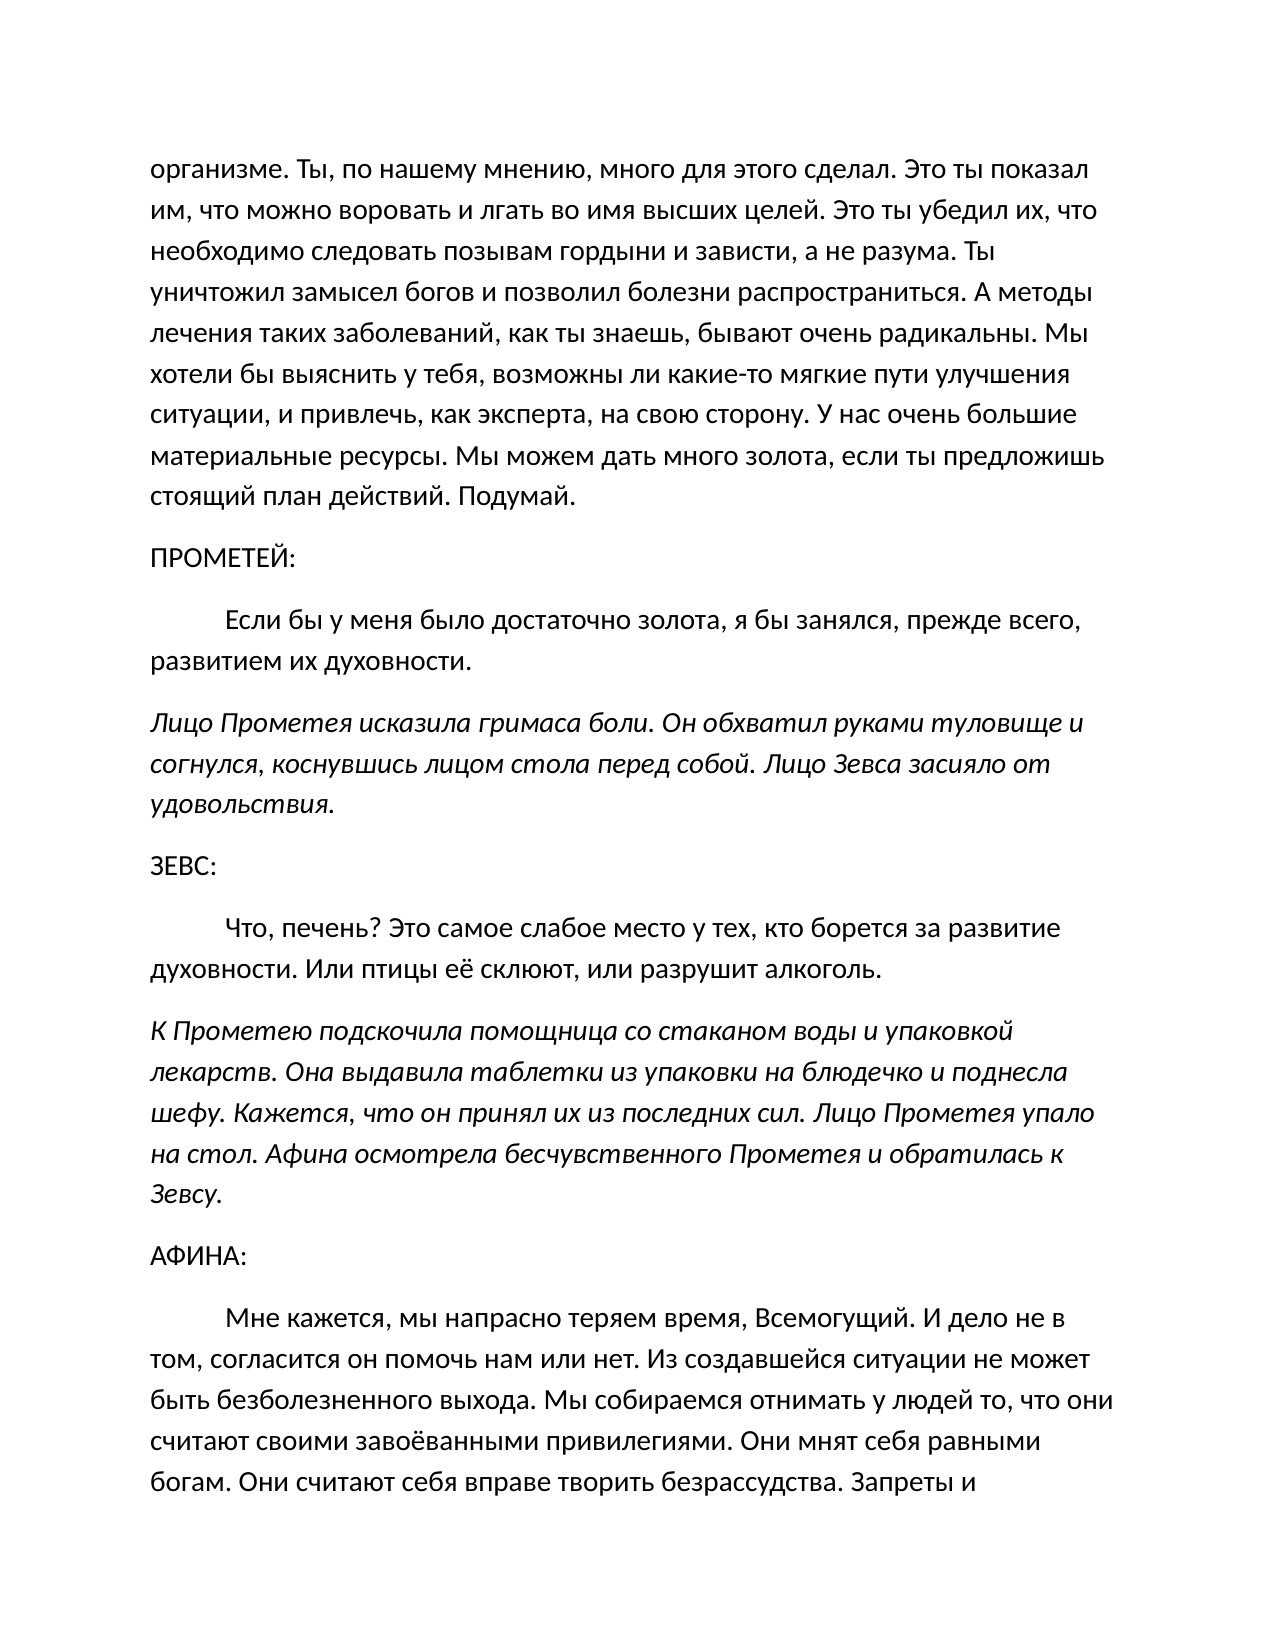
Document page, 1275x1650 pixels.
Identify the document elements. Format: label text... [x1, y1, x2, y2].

text Лицо Прометея исказила гримаса боли. Он обхватил руками туловище и согнулся, коснувшись лицом стола перед собой. Лицо Зевса засияло от удовольствия. [150, 704, 1125, 821]
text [150, 150, 1125, 513]
text ЗЕВС: [150, 847, 1125, 883]
text Если бы у меня было достаточно золота, я бы занялся, прежде всего, развитием их духовности. [150, 601, 1125, 678]
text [150, 1299, 1125, 1498]
text Что, печень? Это самое слабое место у тех, кто борется за развитие духовности. Или птицы её склюют, или разрушит алкоголь. [150, 909, 1125, 986]
text ПРОМЕТЕЙ: [150, 539, 1125, 575]
text АФИНА: [150, 1237, 1125, 1273]
text К Прометею подскочила помощница со стаканом воды и упаковкой лекарств. Она выдавила таблетки из упаковки на блюдечко и поднесла шефу. Кажется, что он принял их из последних сил. Лицо Прометея упало на стол. Афина осмотрела бесчувственного Прометея и обратилась к Зевсу. [150, 1012, 1125, 1211]
